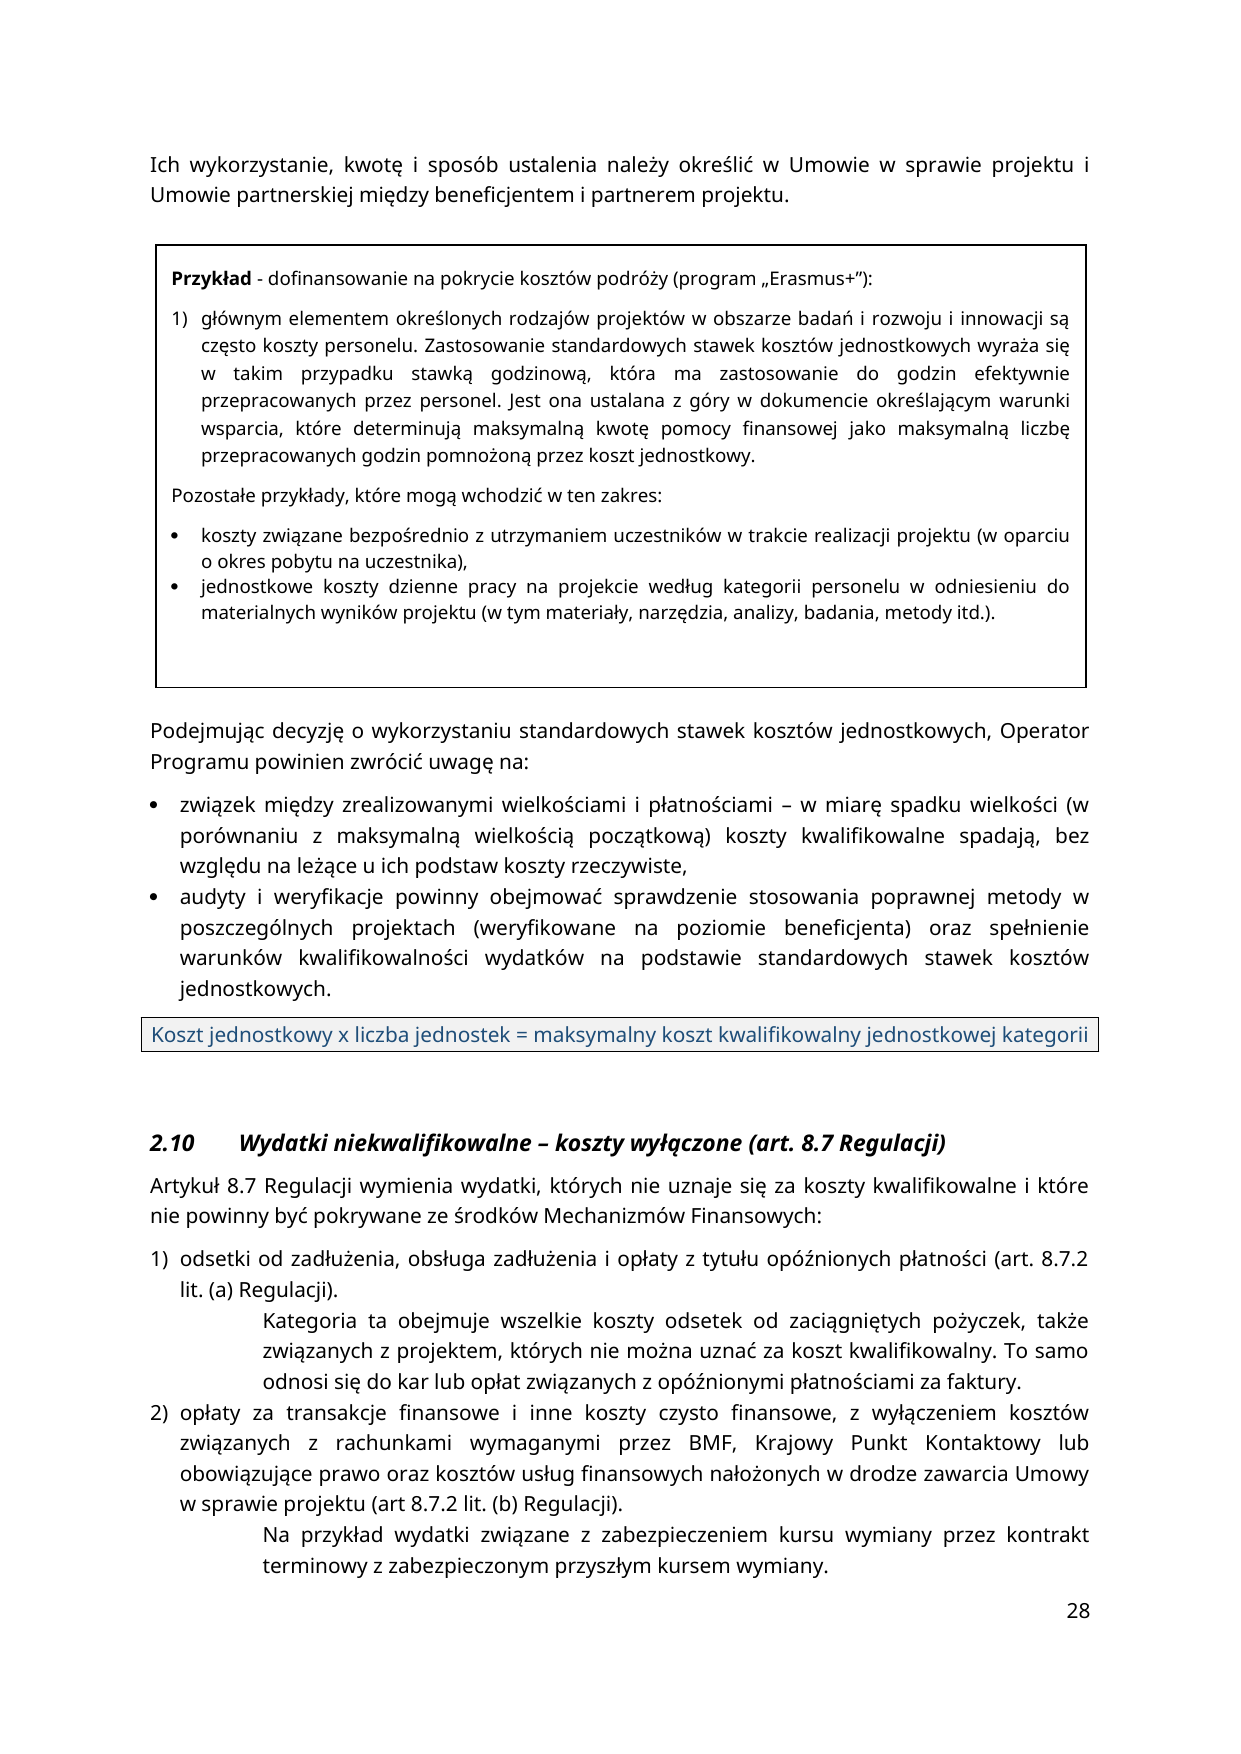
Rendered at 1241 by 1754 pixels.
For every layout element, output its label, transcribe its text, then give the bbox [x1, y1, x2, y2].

list Ich wykorzystanie, kwotę i sposób ustalenia należy określić w Umowie w sprawie projektu i Umowie partnerskiej między beneficjentem i partnerem projektu. [150, 150, 1090, 209]
list związek między zrealizowanymi wielkościami i płatnościami – w miarę spadku wielkości (w porównaniu z maksymalną wielkością początkową) koszty kwalifikowalne spadają, bez względu na leżące u ich podstaw koszty rzeczywiste, [150, 790, 1090, 880]
subtitle Wydatki niekwalifikowalne – koszty wyłączone (art. 8.7 Regulacji) [150, 1127, 1090, 1158]
list opłaty za transakcje finansowe i inne koszty czysto finansowe, z wyłączeniem kosztów związanych z rachunkami wymaganymi przez BMF, Krajowy Punkt Kontaktowy lub obowiązujące prawo oraz kosztów usług finansowych nałożonych w drodze zawarcia Umowy w sprawie projektu (art 8.7.2 lit. (b) Regulacji). [150, 1398, 1090, 1518]
list odsetki od zadłużenia, obsługa zadłużenia i opłaty z tytułu opóźnionych płatności (art. 8.7.2 lit. (a) Regulacji). [150, 1244, 1090, 1303]
text Podejmując decyzję o wykorzystaniu standardowych stawek kosztów jednostkowych, Operator Programu powinien zwrócić uwagę na: [150, 224, 1090, 776]
list Na przykład wydatki związane z zabezpieczeniem kursu wymiany przez kontrakt terminowy z zabezpieczonym przyszłym kursem wymiany. [262, 1520, 1090, 1579]
list Kategoria ta obejmuje wszelkie koszty odsetek od zaciągniętych pożyczek, także związanych z projektem, których nie można uznać za koszt kwalifikowalny. To samo odnosi się do kar lub opłat związanych z opóźnionymi płatnościami za faktury. [262, 1306, 1090, 1395]
text Artykuł 8.7 Regulacji wymienia wydatki, których nie uznaje się za koszty kwalifikowalne i które nie powinny być pokrywane ze środków Mechanizmów Finansowych: [150, 1171, 1090, 1230]
list audyty i weryfikacje powinny obejmować sprawdzenie stosowania poprawnej metody w poszczególnych projektach (weryfikowane na poziomie beneficjenta) oraz spełnienie warunków kwalifikowalności wydatków na podstawie standardowych stawek kosztów jednostkowych. [150, 882, 1090, 1002]
text Koszt jednostkowy x liczba jednostek = maksymalny koszt kwalifikowalny jednostkowej kategorii [142, 1018, 1098, 1051]
